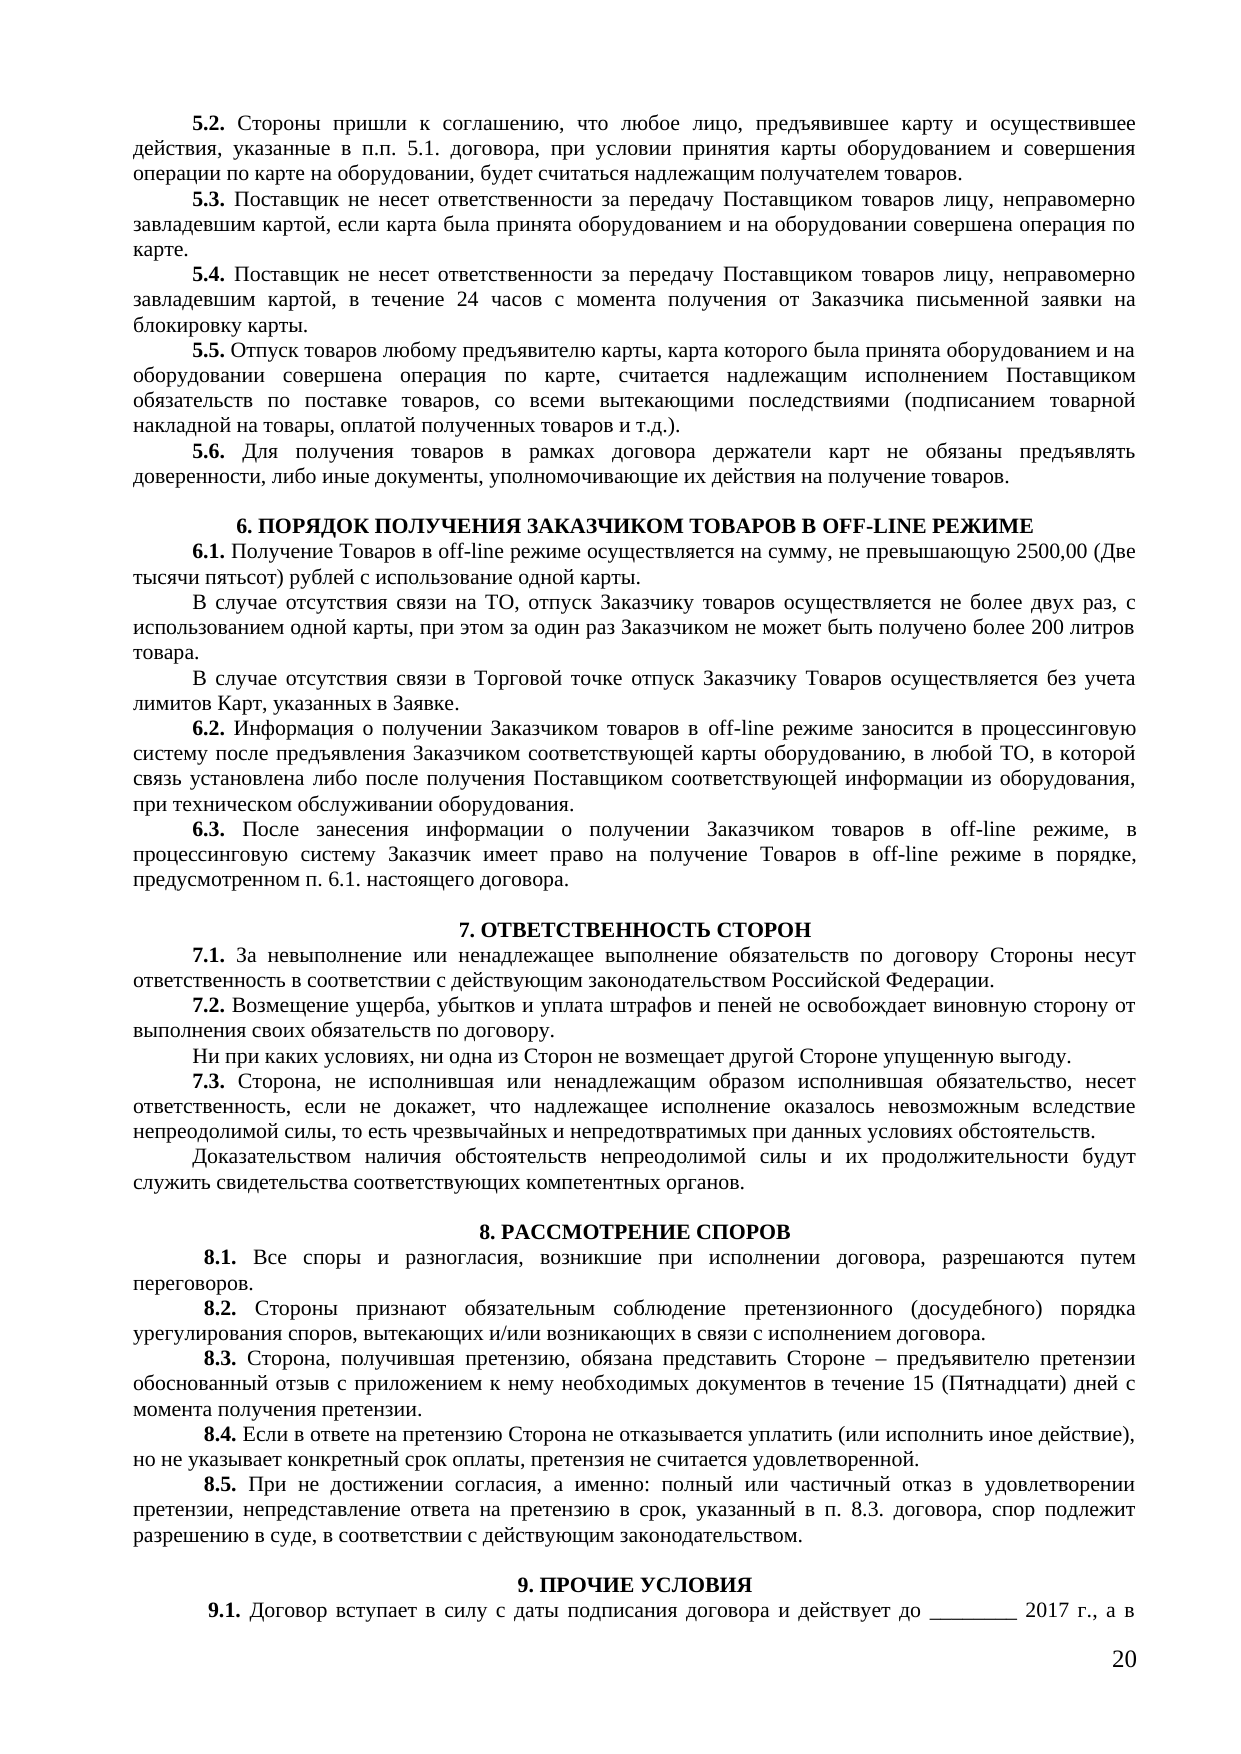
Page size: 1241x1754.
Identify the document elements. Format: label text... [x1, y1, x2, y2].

text 7.3. Сторона, не исполнившая или ненадлежащим образом исполнившая обязательство, несет ответственность, если не докажет, что надлежащее исполнение оказалось невозможным вследствие непреодолимой силы, то есть чрезвычайных и непредотвратимых при данных условиях обстоятельств. [133, 1068, 1137, 1143]
text 8.3. Сторона, получившая претензию, обязана представить Стороне – предъявителю претензии обоснованный отзыв с приложением к нему необходимых документов в течение 15 (Пятнадцати) дней с момента получения претензии. [133, 1345, 1137, 1421]
text В случае отсутствия связи на ТО, отпуск Заказчику товаров осуществляется не более двух раз, с использованием одной карты, при этом за один раз Заказчиком не может быть получено более 200 литров товара. [133, 589, 1137, 664]
text Ни при каких условиях, ни одна из Сторон не возмещает другой Стороне упущенную выгоду. [133, 1043, 1137, 1068]
text 8.5. При не достижении согласия, а именно: полный или частичный отказ в удовлетворении претензии, непредставление ответа на претензию в срок, указанный в п. 8.3. договора, спор подлежит разрешению в суде, в соответствии с действующим законодательством. [133, 1471, 1137, 1547]
text Доказательством наличия обстоятельств непреодолимой силы и их продолжительности будут служить свидетельства соответствующих компетентных органов. [133, 1143, 1137, 1194]
text 6.3. После занесения информации о получении Заказчиком товаров в off-line режиме, в процессинговую систему Заказчик имеет право на получение Товаров в off-line режиме в порядке, предусмотренном п. 6.1. настоящего договора. [133, 816, 1137, 891]
text 9. ПРОЧИЕ УСЛОВИЯ [133, 1572, 1137, 1597]
text 7.1. За невыполнение или ненадлежащее выполнение обязательств по договору Стороны несут ответственность в соответствии с действующим законодательством Российской Федерации. [133, 942, 1137, 992]
text В случае отсутствия связи в Торговой точке отпуск Заказчику Товаров осуществляется без учета лимитов Карт, указанных в Заявке. [133, 664, 1137, 715]
text 8. РАССМОТРЕНИЕ СПОРОВ [133, 1219, 1137, 1244]
text 5.2. Стороны пришли к соглашению, что любое лицо, предъявившее карту и осуществившее действия, указанные в п.п. 5.1. договора, при условии принятия карты оборудованием и совершения операции по карте на оборудовании, будет считаться надлежащим получателем товаров. [133, 110, 1137, 186]
text 5.4. Поставщик не несет ответственности за передачу Поставщиком товаров лицу, неправомерно завладевшим картой, в течение 24 часов с момента получения от Заказчика письменной заявки на блокировку карты. [133, 261, 1137, 337]
text 5.6. Для получения товаров в рамках договора держатели карт не обязаны предъявлять доверенности, либо иные документы, уполномочивающие их действия на получение товаров. [133, 438, 1137, 488]
text 7.2. Возмещение ущерба, убытков и уплата штрафов и пеней не освобождает виновную сторону от выполнения своих обязательств по договору. [133, 992, 1137, 1043]
text 5.3. Поставщик не несет ответственности за передачу Поставщиком товаров лицу, неправомерно завладевшим картой, если карта была принята оборудованием и на оборудовании совершена операция по карте. [133, 186, 1137, 261]
text 7. ОТВЕТСТВЕННОСТЬ СТОРОН [133, 917, 1137, 942]
text 6.2. Информация о получении Заказчиком товаров в off-line режиме заносится в процессинговую систему после предъявления Заказчиком соответствующей карты оборудованию, в любой ТО, в которой связь установлена либо после получения Поставщиком соответствующей информации из оборудования, при техническом обслуживании оборудования. [133, 715, 1137, 816]
text 8.2. Стороны признают обязательным соблюдение претензионного (досудебного) порядка урегулирования споров, вытекающих и/или возникающих в связи с исполнением договора. [133, 1295, 1137, 1345]
text 6.1. Получение Товаров в off-line режиме осуществляется на сумму, не превышающую 2500,00 (Две тысячи пятьсот) рублей с использование одной карты. [133, 538, 1137, 589]
text 5.5. Отпуск товаров любому предъявителю карты, карта которого была принята оборудованием и на оборудовании совершена операция по карте, считается надлежащим исполнением Поставщиком обязательств по поставке товаров, со всеми вытекающими последствиями (подписанием товарной накладной на товары, оплатой полученных товаров и т.д.). [133, 337, 1137, 438]
text 8.1. Все споры и разногласия, возникшие при исполнении договора, разрешаются путем переговоров. [133, 1244, 1137, 1295]
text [133, 1597, 1137, 1622]
text 8.4. Если в ответе на претензию Сторона не отказывается уплатить (или исполнить иное действие), но не указывает конкретный срок оплаты, претензия не считается удовлетворенной. [133, 1421, 1137, 1471]
text 6. ПОРЯДОК ПОЛУЧЕНИЯ ЗАКАЗЧИКОМ ТОВАРОВ В OFF-LINE РЕЖИМЕ [133, 513, 1137, 538]
